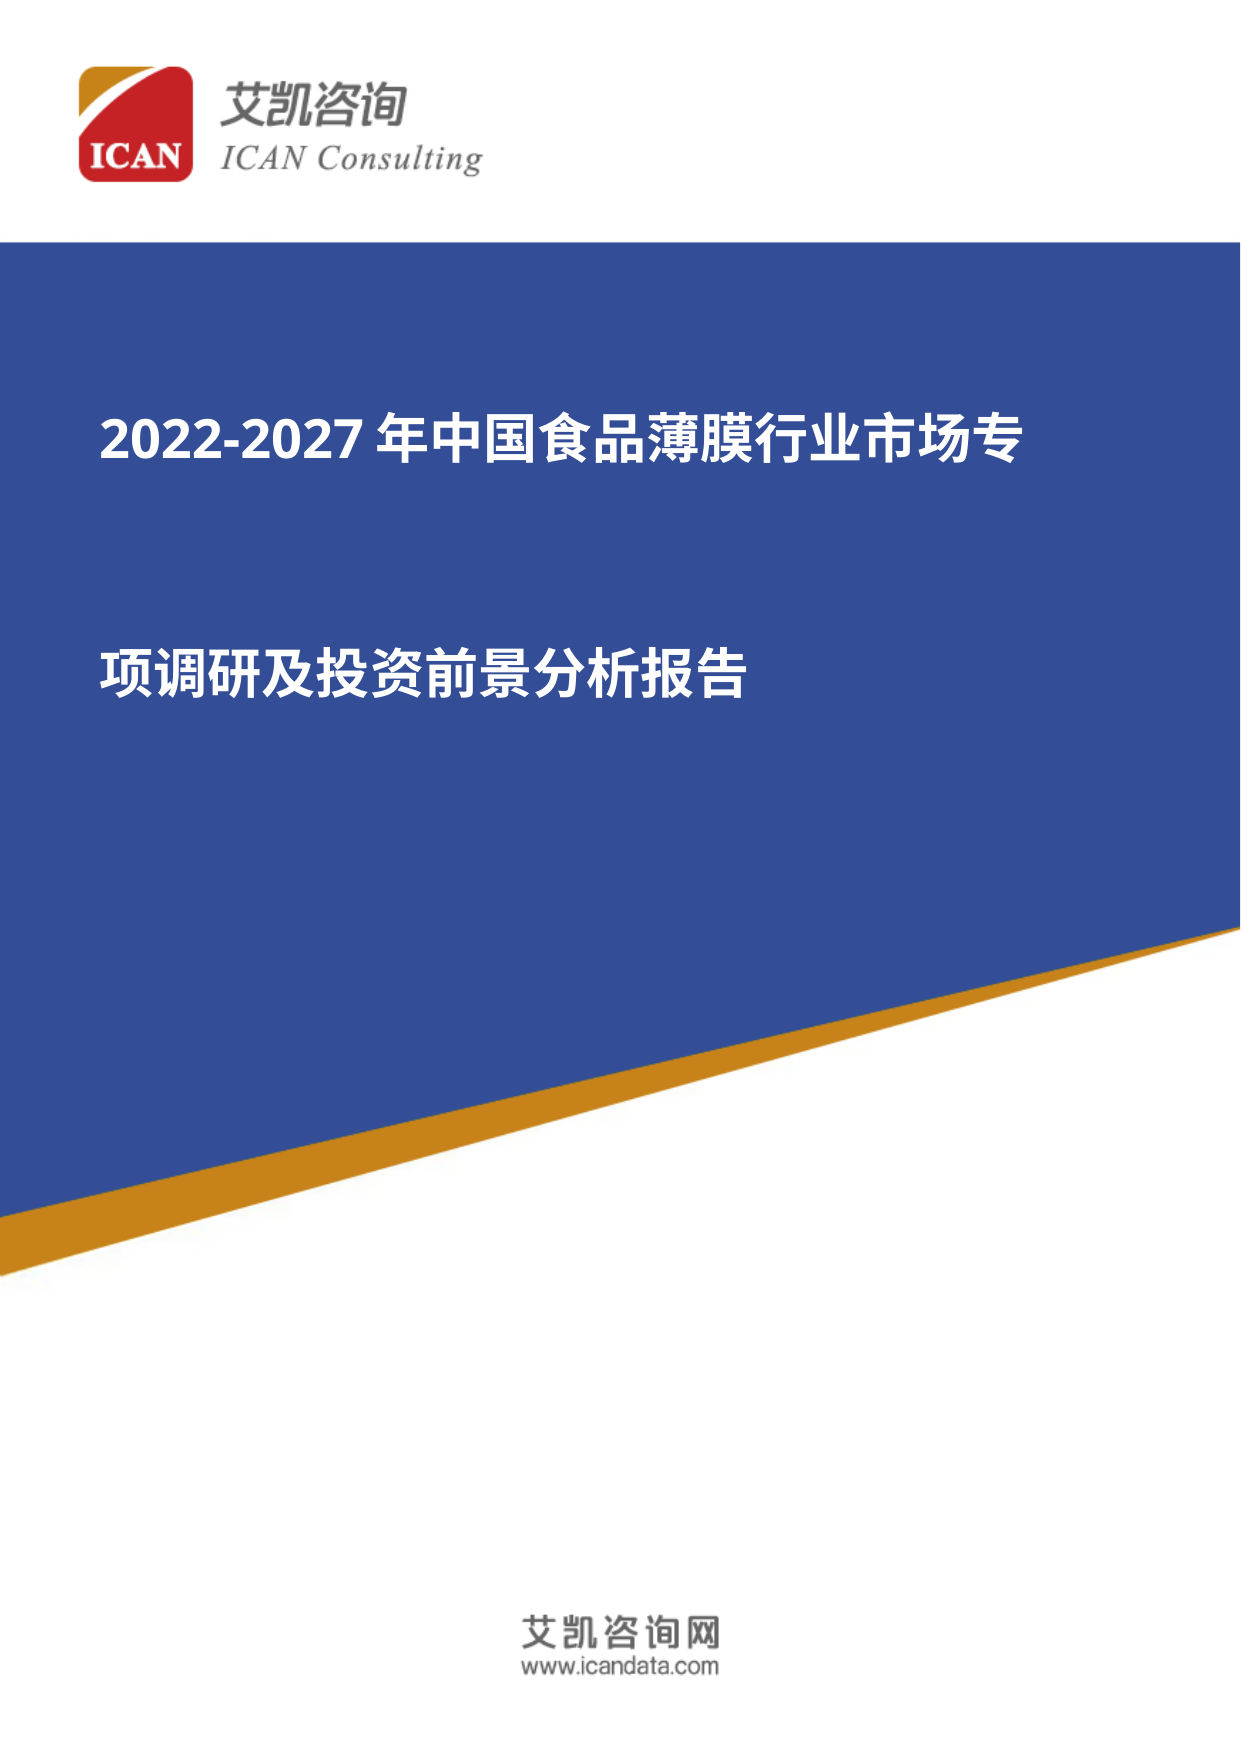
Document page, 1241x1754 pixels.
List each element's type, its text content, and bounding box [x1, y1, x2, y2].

subtitle 2022-2027年中国食品薄膜行业市场专项调研及投资前景分析报告 [99, 386, 1053, 718]
picture [0, 5, 1241, 1754]
